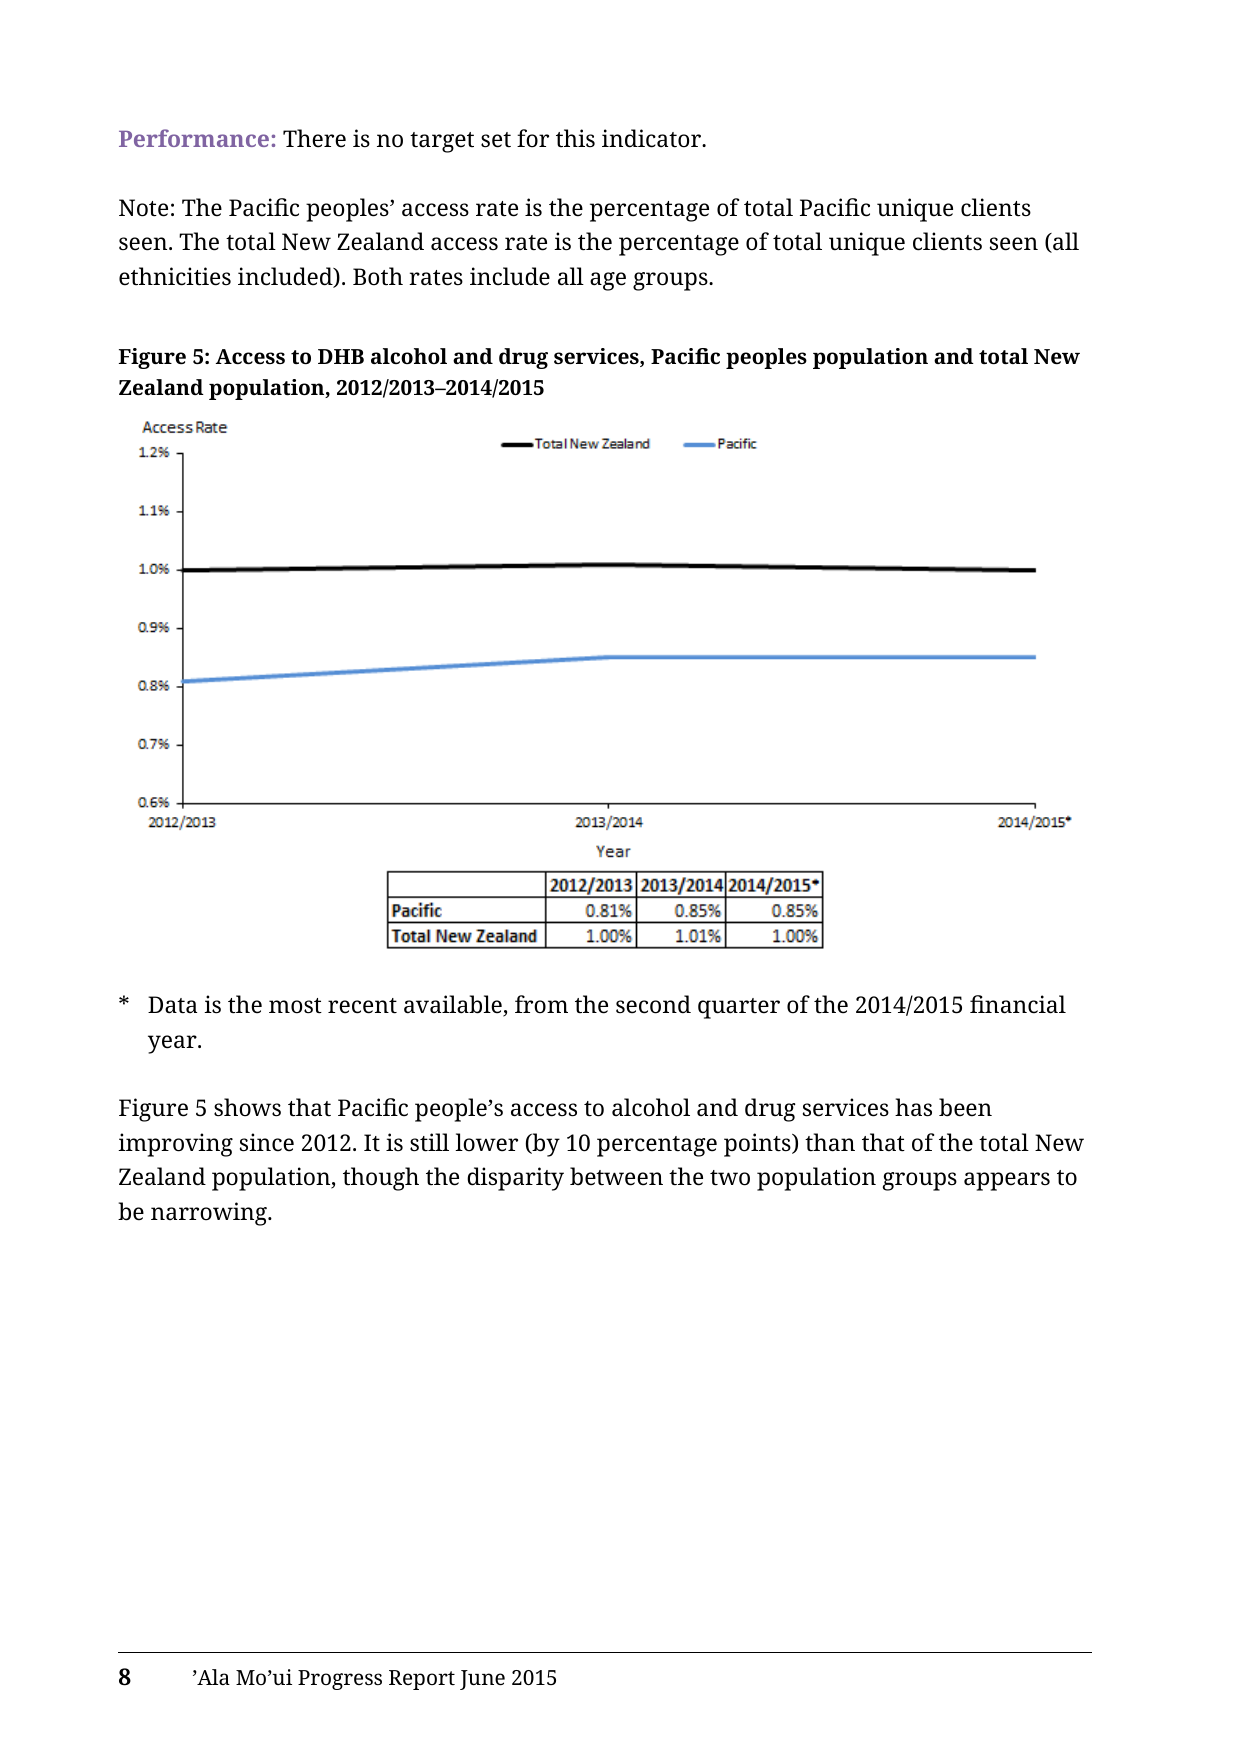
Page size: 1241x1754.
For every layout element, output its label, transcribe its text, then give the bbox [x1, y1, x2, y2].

text Figure 5: Access to DHB alcohol and drug services, Pacific peoples population and total New Zealand population, 2012/2013–2014/2015 [118, 342, 1092, 401]
picture [134, 416, 1076, 863]
text Figure 5 shows that Pacific people’s access to alcohol and drug services has been improving since 2012. It is still lower (by 10 percentage points) than that of the total New Zealand population, though the disparity between the two population groups appears to be narrowing. [118, 1092, 1092, 1227]
picture [381, 865, 830, 952]
text Note: The Pacific peoples’ access rate is the percentage of total Pacific unique clients seen. The total New Zealand access rate is the percentage of total unique clients seen (all ethnicities included). Both rates include all age groups. [118, 192, 1092, 292]
text * Data is the most recent available, from the second quarter of the 2014/2015 financial year. [118, 989, 1092, 1055]
text Performance: There is no target set for this indicator. [118, 123, 1092, 154]
